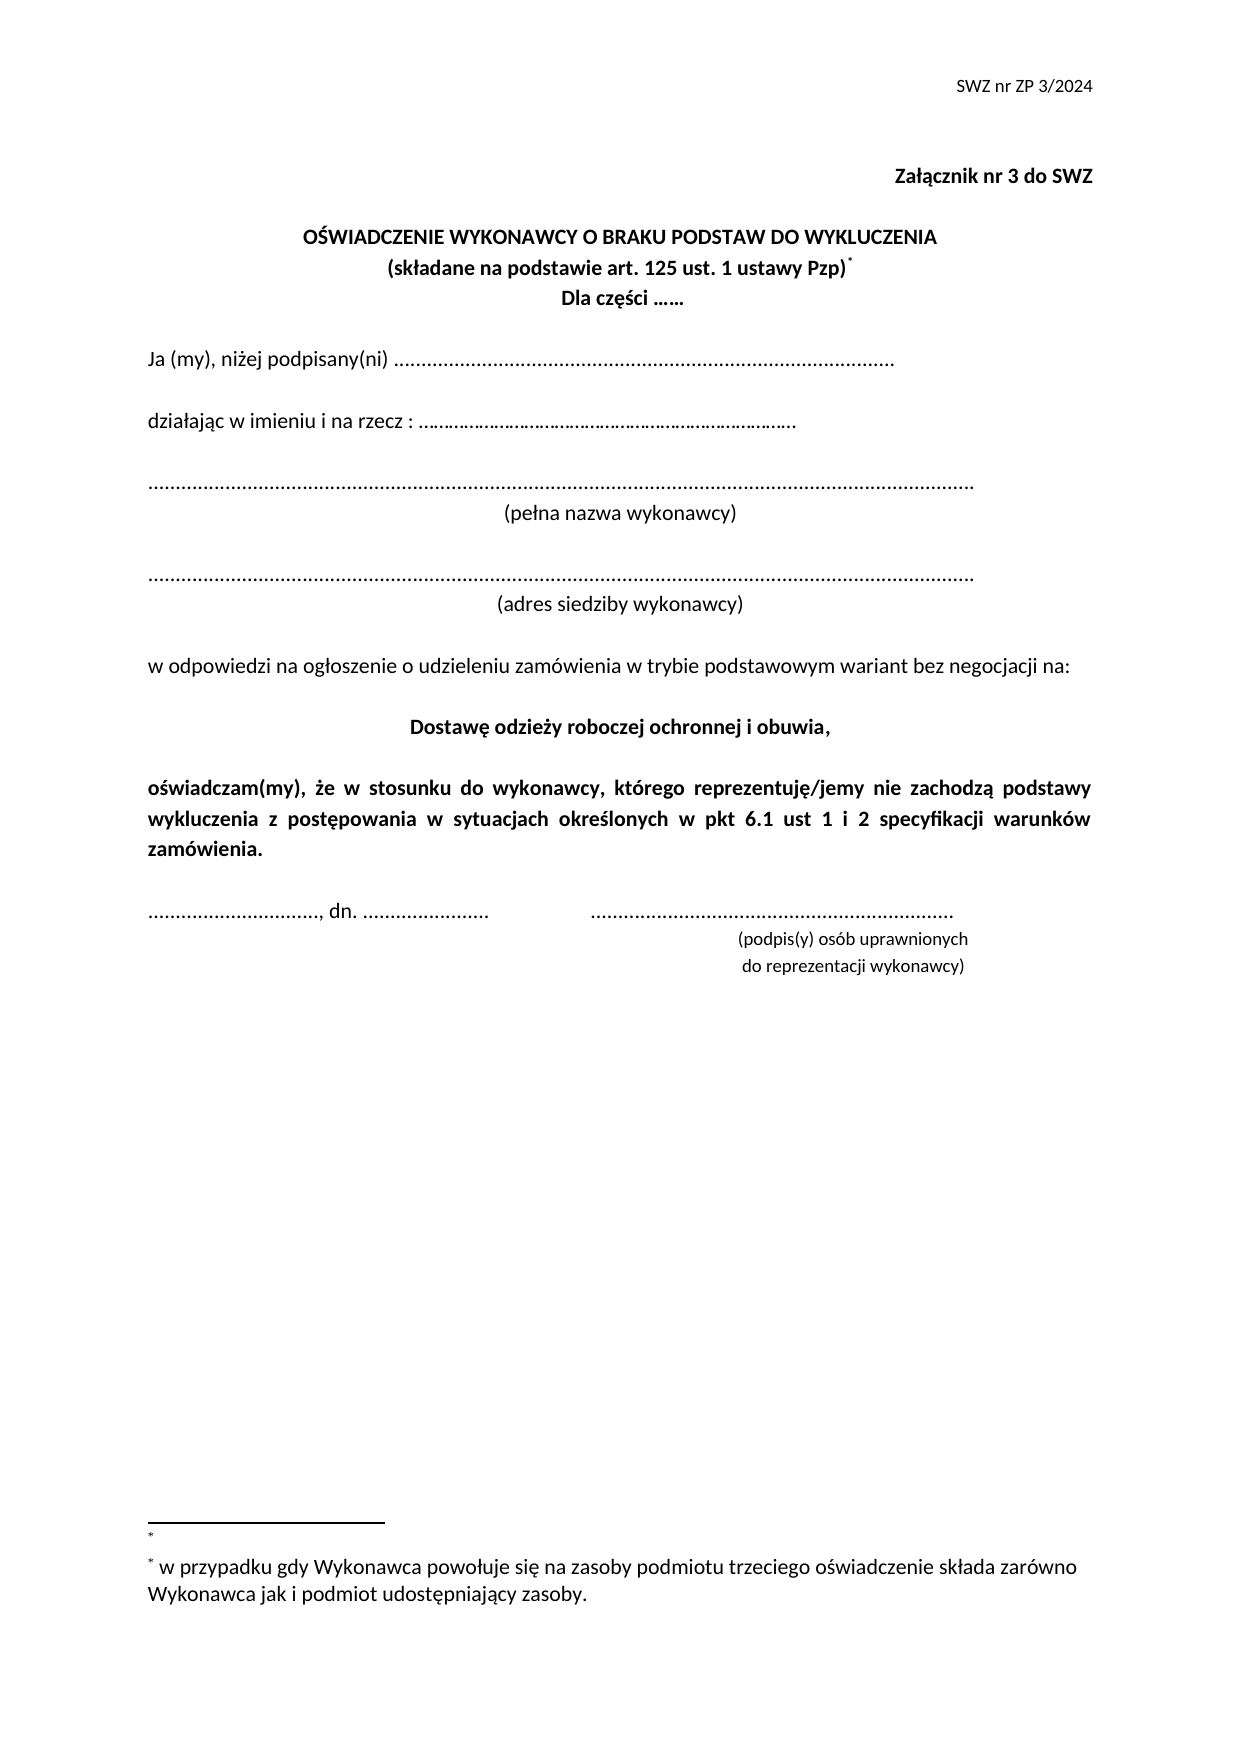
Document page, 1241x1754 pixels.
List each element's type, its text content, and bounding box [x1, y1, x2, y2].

text do reprezentacji wykonawcy) [664, 954, 1093, 977]
text OŚWIADCZENIE WYKONAWCY O BRAKU PODSTAW DO WYKLUCZENIA [148, 223, 1093, 250]
text ..............................., dn. ....................... .................................................................. [148, 897, 1093, 923]
text (podpis(y) osób uprawnionych [148, 927, 1093, 950]
text Dostawę odzieży roboczej ochronnej i obuwia, [148, 713, 1093, 740]
text Dla części …… [148, 284, 1093, 311]
text (pełna nazwa wykonawcy) [148, 499, 1093, 525]
text w odpowiedzi na ogłoszenie o udzieleniu zamówienia w trybie podstawowym wariant bez negocjacji na: [148, 652, 1093, 678]
text oświadczam(my), że w stosunku do wykonawcy, którego reprezentuję/jemy nie zachodzą podstawy wykluczenia z postępowania w sytuacjach określonych w pkt 6.1 ust 1 i 2 specyfikacji warunków zamówienia. [148, 774, 1093, 862]
text (składane na podstawie art. 125 ust. 1 ustawy Pzp)* [148, 254, 1093, 280]
text działając w imieniu i na rzecz : ………………………………………………………………… [148, 407, 1093, 433]
text Ja (my), niżej podpisany(ni) ........................................................................................... [148, 346, 1093, 372]
text ...................................................................................................................................................... [148, 560, 1093, 587]
text ...................................................................................................................................................... [148, 468, 1093, 495]
text Załącznik nr 3 do SWZ [148, 162, 1093, 188]
text (adres siedziby wykonawcy) [148, 591, 1093, 617]
